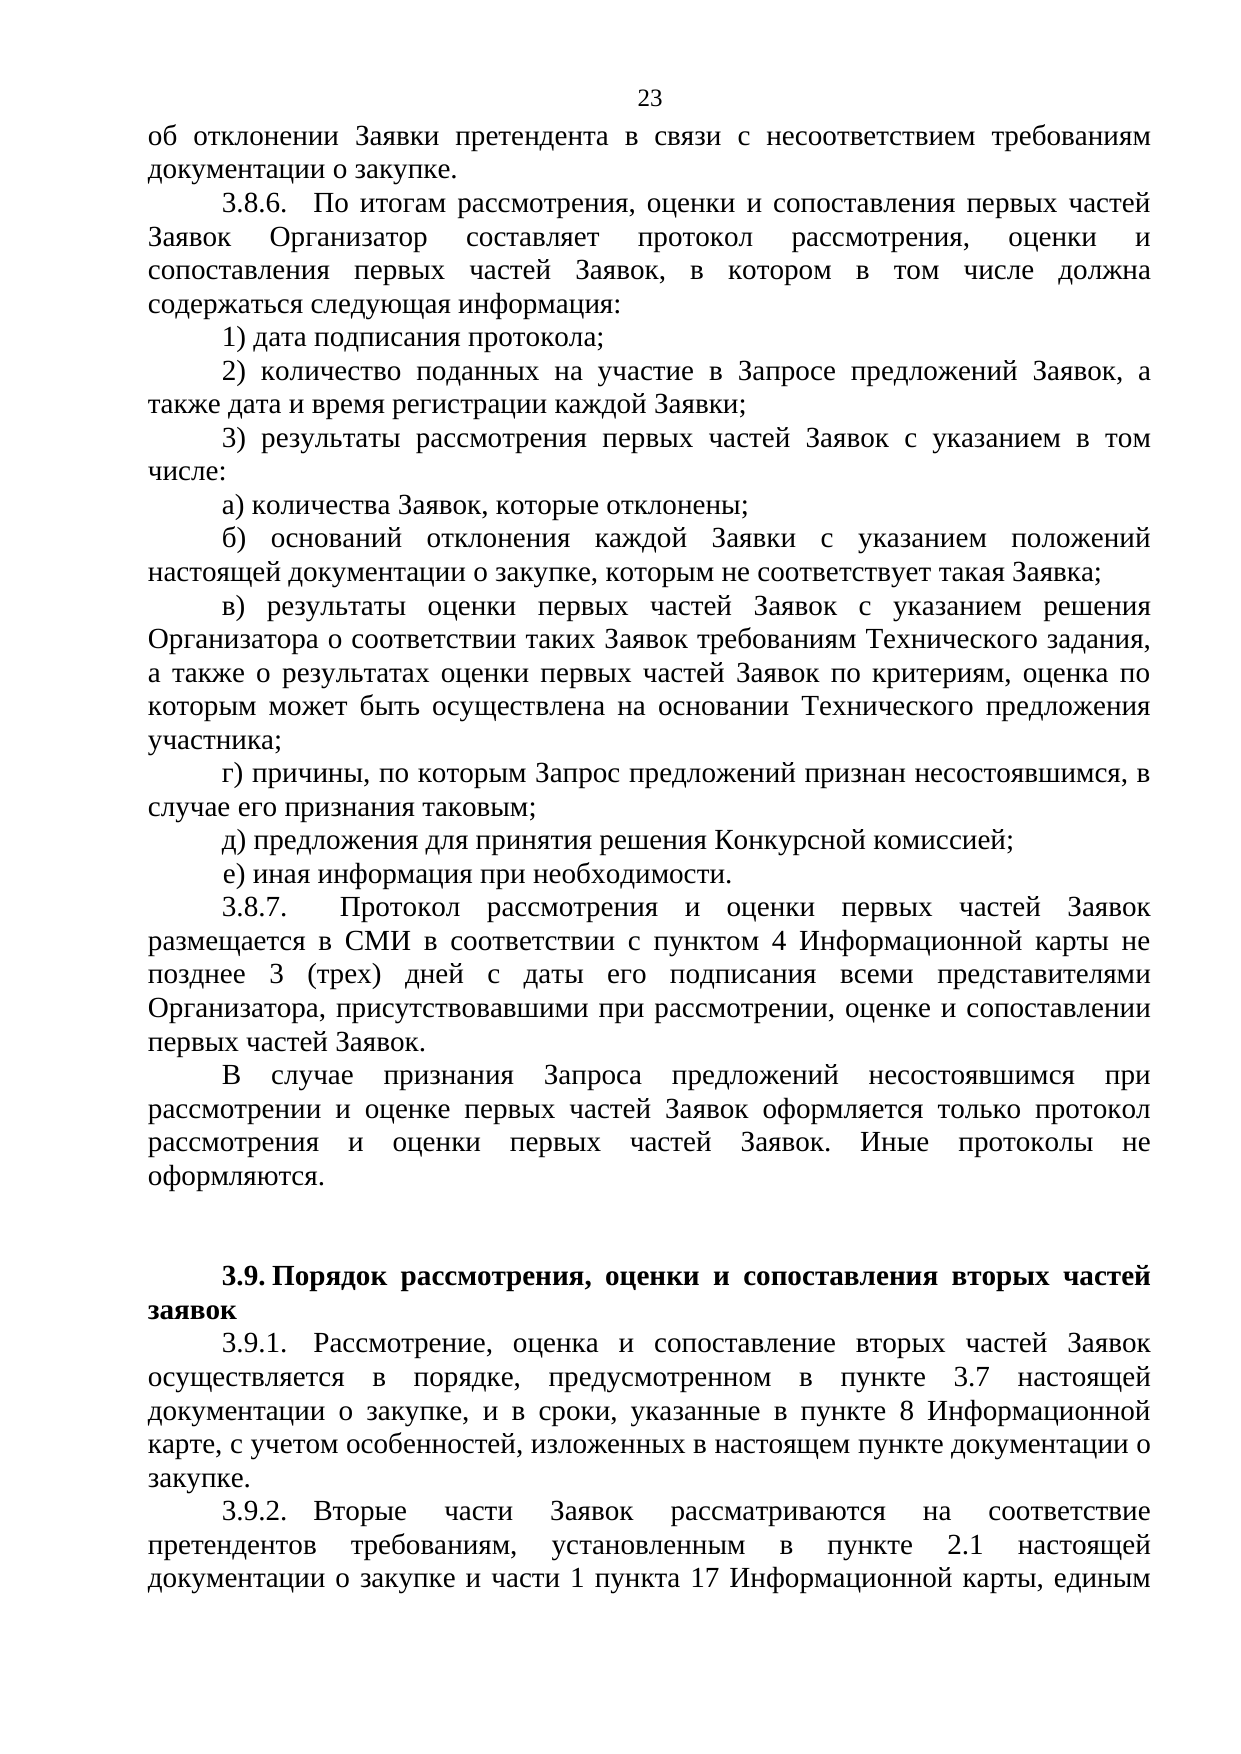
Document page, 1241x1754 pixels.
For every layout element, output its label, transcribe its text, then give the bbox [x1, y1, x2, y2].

text д) предложения для принятия решения Конкурсной комиссией; [148, 822, 1152, 856]
text 1) дата подписания протокола; [148, 319, 1152, 353]
text 3) результаты рассмотрения первых частей Заявок с указанием в том числе: [148, 420, 1152, 487]
text В случае признания Запроса предложений несостоявшимся при рассмотрении и оценке первых частей Заявок оформляется только протокол рассмотрения и оценки первых частей Заявок. Иные протоколы не оформляются. [148, 1057, 1152, 1191]
text б) оснований отклонения каждой Заявки с указанием положений настоящей документации о закупке, которым не соответствует такая Заявка; [148, 521, 1152, 588]
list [148, 118, 1152, 185]
text е) иная информация при необходимости. [223, 856, 1152, 889]
list Протокол рассмотрения и оценки первых частей Заявок размещается в СМИ в соответствии с пунктом 4 Информационной карты не позднее 3 (трех) дней с даты его подписания всеми представителями Организатора, присутствовавшими при рассмотрении, оценке и сопоставлении первых частей Заявок. [148, 889, 1152, 1057]
text 2) количество поданных на участие в Запросе предложений Заявок, а также дата и время регистрации каждой Заявки; [148, 353, 1152, 420]
text г) причины, по которым Запрос предложений признан несостоявшимся, в случае его признания таковым; [148, 755, 1152, 822]
text а) количества Заявок, которые отклонены; [148, 487, 1152, 521]
list Рассмотрение, оценка и сопоставление вторых частей Заявок осуществляется в порядке, предусмотренном в пункте 3.7 настоящей документации о закупке, и в сроки, указанные в пункте 8 Информационной карте, с учетом особенностей, изложенных в настоящем пункте документации о закупке. [148, 1326, 1152, 1493]
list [148, 1493, 1152, 1594]
list По итогам рассмотрения, оценки и сопоставления первых частей Заявок Организатор составляет протокол рассмотрения, оценки и сопоставления первых частей Заявок, в котором в том числе должна содержаться следующая информация: [148, 185, 1152, 319]
text в) результаты оценки первых частей Заявок с указанием решения Организатора о соответствии таких Заявок требованиям Технического задания, а также о результатах оценки первых частей Заявок по критериям, оценка по которым может быть осуществлена на основании Технического предложения участника; [148, 588, 1152, 755]
list Порядок рассмотрения, оценки и сопоставления вторых частей заявок [148, 1258, 1152, 1326]
